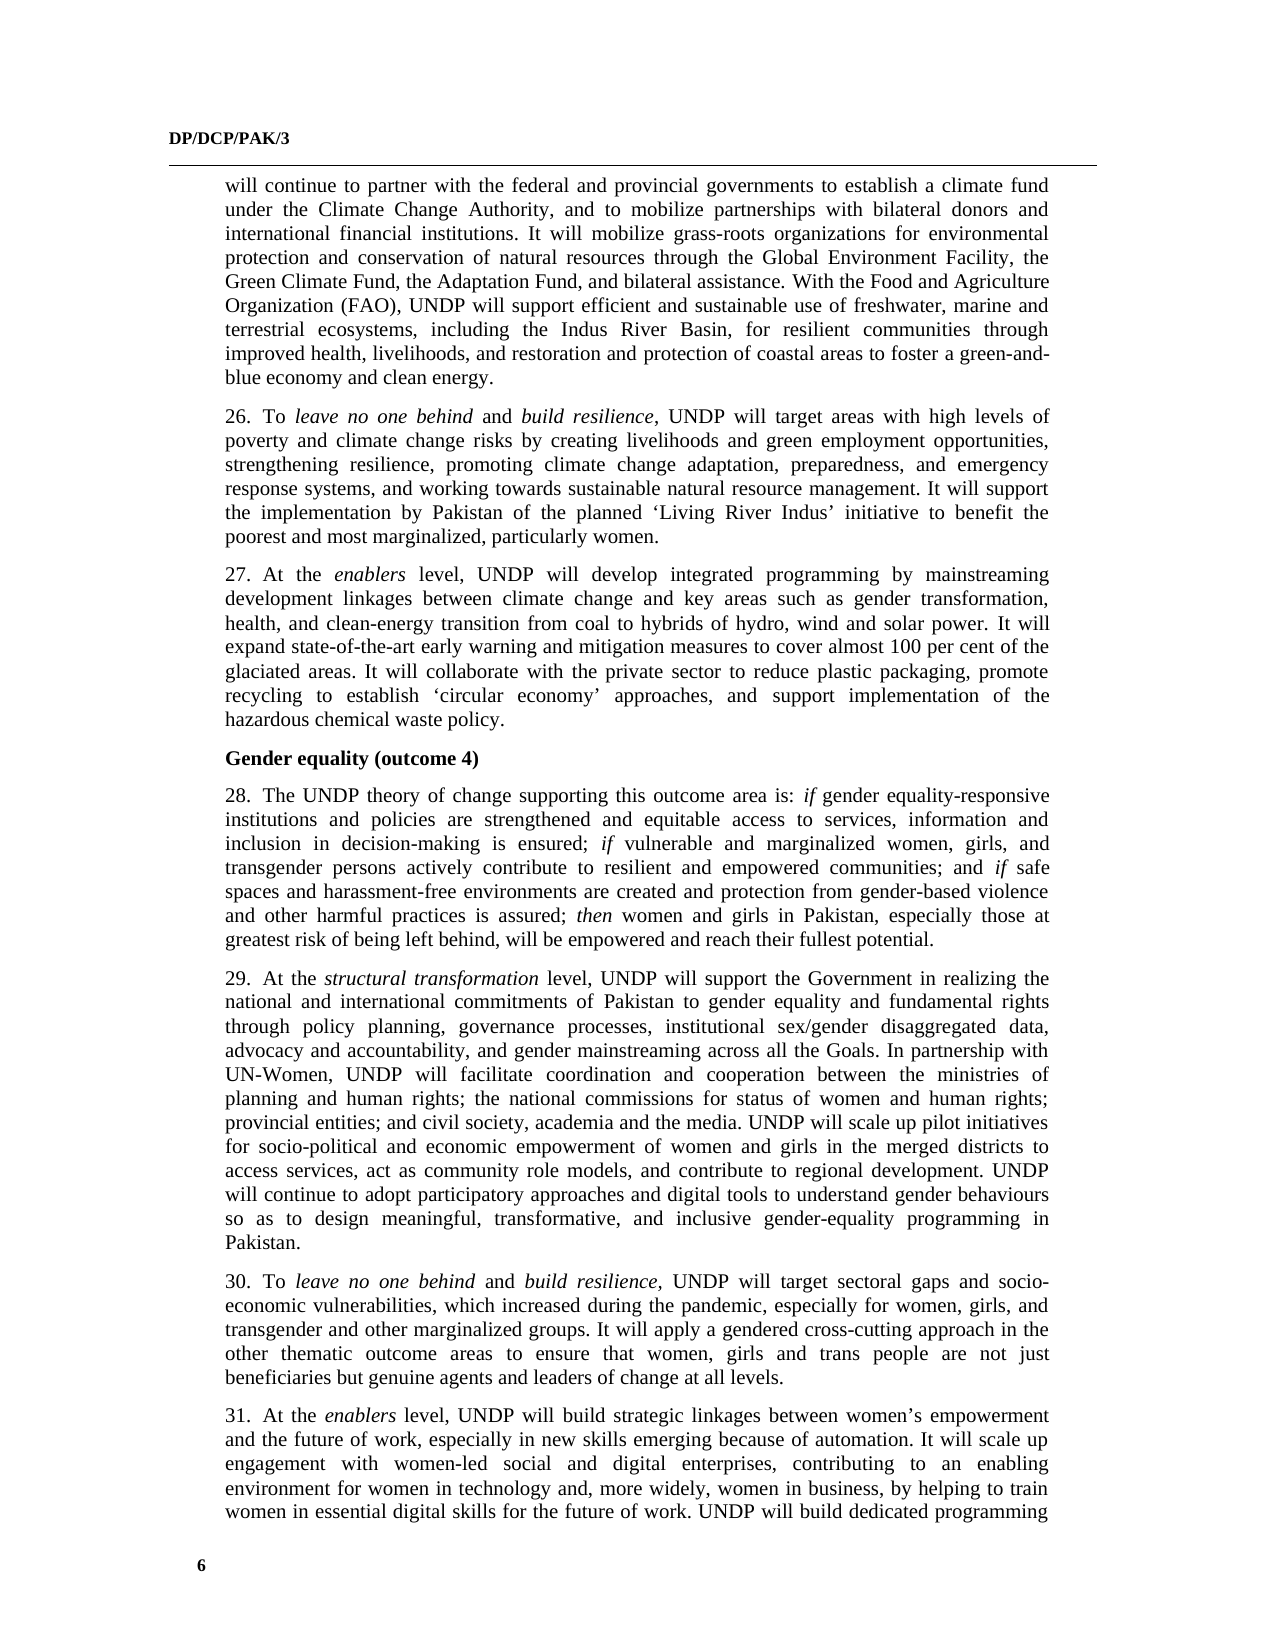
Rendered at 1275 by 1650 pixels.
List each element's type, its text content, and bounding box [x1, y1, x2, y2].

text Gender equality (outcome 4) [150, 745, 1050, 770]
list To leave no one behind and build resilience, UNDP will target sectoral gaps and socio-economic vulnerabilities, which increased during the pandemic, especially for women, girls, and transgender and other marginalized groups. It will apply a gendered cross-cutting approach in the other thematic outcome areas to ensure that women, girls and trans people are not just beneficiaries but genuine agents and leaders of change at all levels. [225, 1268, 1050, 1389]
list At the enablers level, UNDP will develop integrated programming by mainstreaming development linkages between climate change and key areas such as gender transformation, health, and clean-energy transition from coal to hybrids of hydro, wind and solar power. It will expand state-of-the-art early warning and mitigation measures to cover almost 100 per cent of the glaciated areas. It will collaborate with the private sector to reduce plastic packaging, promote recycling to establish ‘circular economy’ approaches, and support implementation of the hazardous chemical waste policy. [225, 562, 1050, 731]
list The UNDP theory of change supporting this outcome area is: if gender equality-responsive institutions and policies are strengthened and equitable access to services, information and inclusion in decision-making is ensured; if vulnerable and marginalized women, girls, and transgender persons actively contribute to resilient and empowered communities; and if safe spaces and harassment-free environments are created and protection from gender-based violence and other harmful practices is assured; then women and girls in Pakistan, especially those at greatest risk of being left behind, will be empowered and reach their fullest potential. [225, 783, 1050, 951]
list At the structural transformation level, UNDP will support the Government in realizing the national and international commitments of Pakistan to gender equality and fundamental rights through policy planning, governance processes, institutional sex/gender disaggregated data, advocacy and accountability, and gender mainstreaming across all the Goals. In partnership with UN-Women, UNDP will facilitate coordination and cooperation between the ministries of planning and human rights; the national commissions for status of women and human rights; provincial entities; and civil society, academia and the media. UNDP will scale up pilot initiatives for socio-political and economic empowerment of women and girls in the merged districts to access services, act as community role models, and contribute to regional development. UNDP will continue to adopt participatory approaches and digital tools to understand gender behaviours so as to design meaningful, transformative, and inclusive gender-equality programming in Pakistan. [225, 965, 1050, 1254]
list To leave no one behind and build resilience, UNDP will target areas with high levels of poverty and climate change risks by creating livelihoods and green employment opportunities, strengthening resilience, promoting climate change adaptation, preparedness, and emergency response systems, and working towards sustainable natural resource management. It will support the implementation by Pakistan of the planned ‘Living River Indus’ initiative to benefit the poorest and most marginalized, particularly women. [225, 403, 1050, 548]
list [225, 1403, 1050, 1523]
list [225, 173, 1050, 389]
